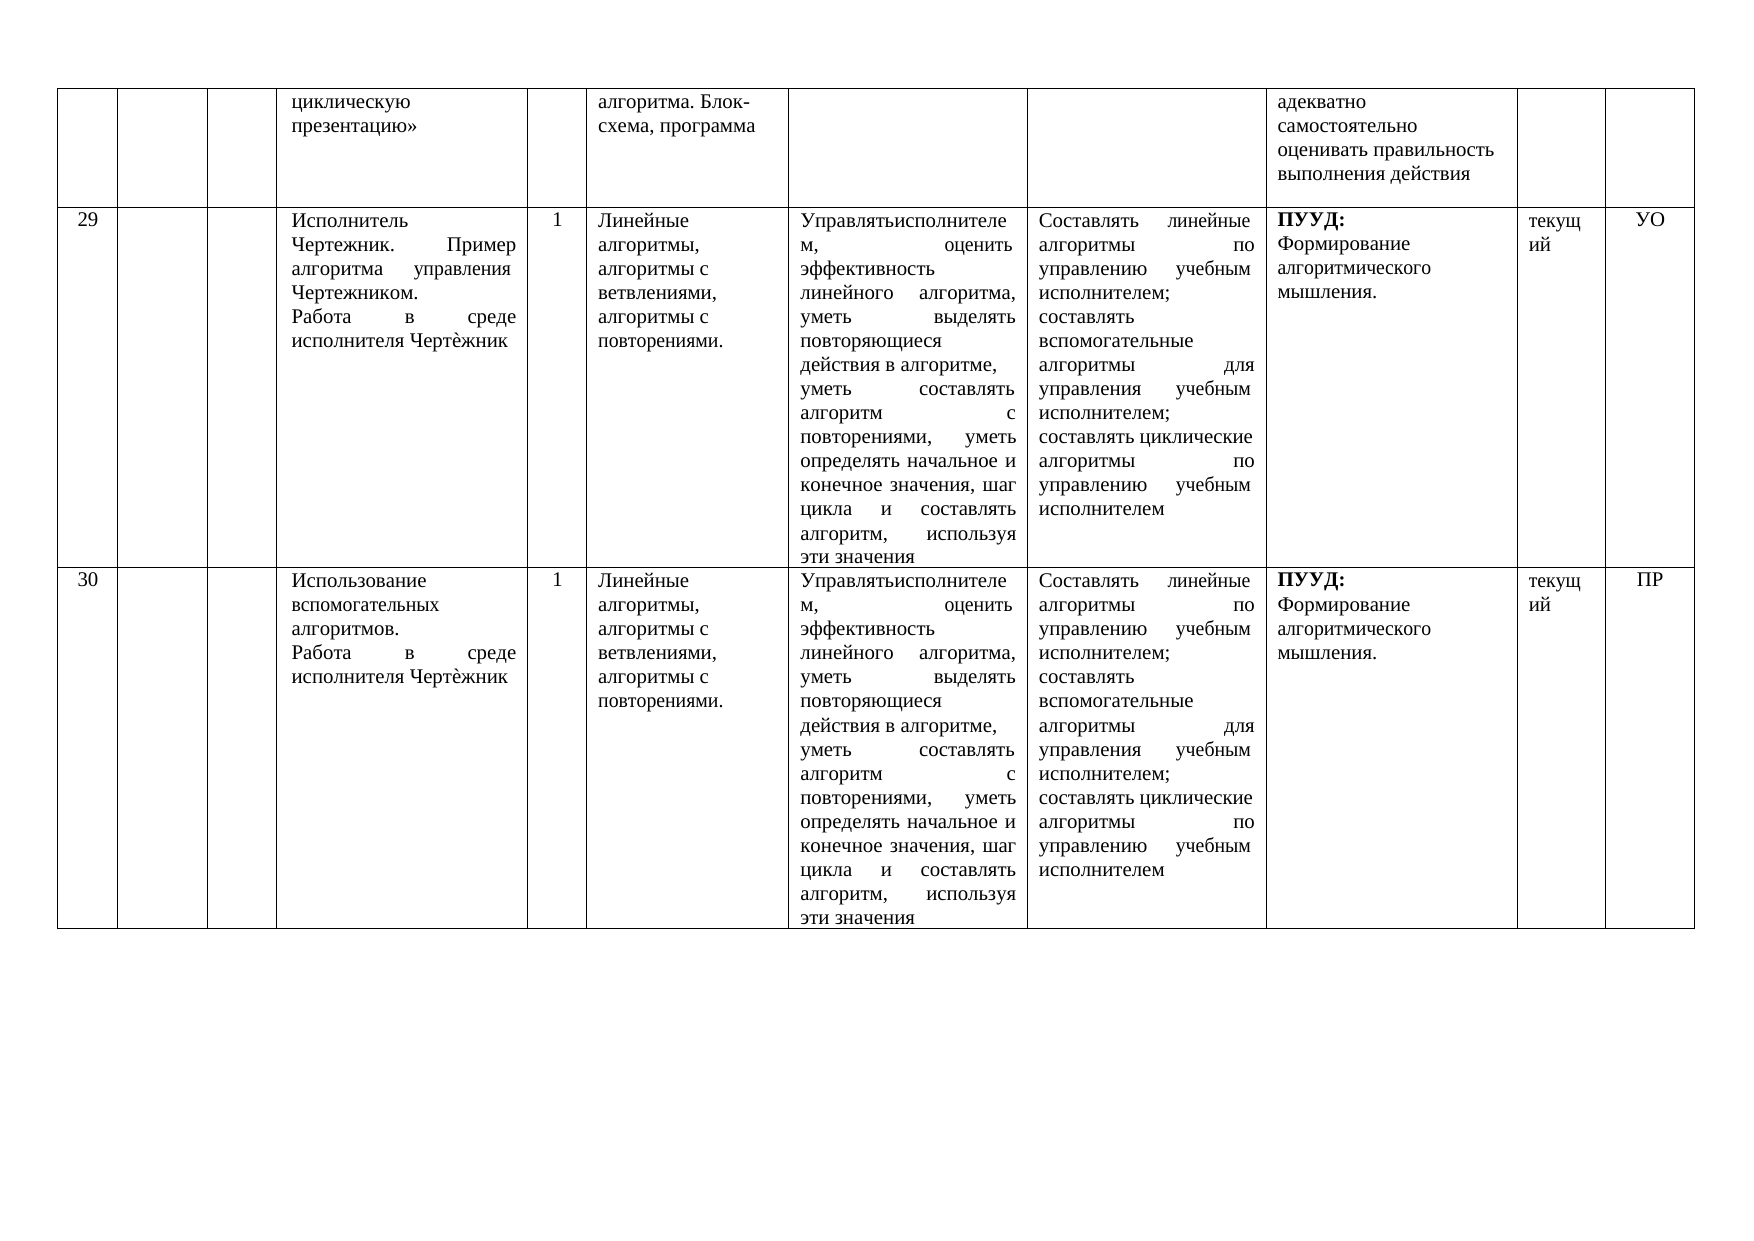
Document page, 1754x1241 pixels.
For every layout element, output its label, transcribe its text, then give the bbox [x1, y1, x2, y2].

table_cell 1 [528, 568, 586, 928]
table_header адекватно самостоятельно оценивать правильность выполнения действия [1267, 89, 1517, 207]
table_cell Линейные алгоритмы, алгоритмы с ветвлениями, алгоритмы с повторениями. [587, 568, 788, 928]
table_cell Составлять линейные алгоритмы по управлению учебным исполнителем; составлять вспомогательные алгоритмы для управления учебным исполнителем; составлять циклические алгоритмы по управлению учебным исполнителем [1028, 208, 1266, 567]
table_cell Использование вспомогательных алгоритмов. Работа в среде исполнителя Чертѐжник [277, 568, 527, 928]
table_header [1028, 89, 1266, 207]
table_header [58, 89, 117, 207]
table_cell Исполнитель Чертежник. Пример алгоритма управления Чертежником. Работа в среде исполнителя Чертѐжник [277, 208, 527, 567]
table_cell текущ ий [1518, 208, 1605, 567]
table_cell УО [1606, 208, 1694, 567]
table_cell [208, 208, 276, 567]
table_cell ПР [1606, 568, 1694, 928]
table_cell ПУУД: Формирование алгоритмического мышления. [1267, 568, 1517, 928]
table_cell [118, 208, 207, 567]
table_cell Управлятьисполнителе м, оценить эффективность линейного алгоритма, уметь выделять повторяющиеся действия в алгоритме, уметь составлять алгоритм с повторениями, уметь определять начальное и конечное значения, шаг цикла и составлять алгоритм, используя эти значения [789, 568, 1027, 928]
table_header [528, 89, 586, 207]
table_cell [208, 568, 276, 928]
table_cell 29 [58, 208, 117, 567]
table_cell [118, 568, 207, 928]
table_header [118, 89, 207, 207]
table_cell Линейные алгоритмы, алгоритмы с ветвлениями, алгоритмы с повторениями. [587, 208, 788, 567]
table_header [1518, 89, 1605, 207]
table_cell Управлятьисполнителе м, оценить эффективность линейного алгоритма, уметь выделять повторяющиеся действия в алгоритме, уметь составлять алгоритм с повторениями, уметь определять начальное и конечное значения, шаг цикла и составлять алгоритм, используя эти значения [789, 208, 1027, 567]
table_header алгоритма. Блок- схема, программа [587, 89, 788, 207]
table_cell 30 [58, 568, 117, 928]
table_cell ПУУД: Формирование алгоритмического мышления. [1267, 208, 1517, 567]
table_cell Составлять линейные алгоритмы по управлению учебным исполнителем; составлять вспомогательные алгоритмы для управления учебным исполнителем; составлять циклические алгоритмы по управлению учебным исполнителем [1028, 568, 1266, 928]
table_header [789, 89, 1027, 207]
table_header циклическую презентацию» [277, 89, 527, 207]
table_cell текущ ий [1518, 568, 1605, 928]
table_cell 1 [528, 208, 586, 567]
table_header [208, 89, 276, 207]
table_header [1606, 89, 1694, 207]
